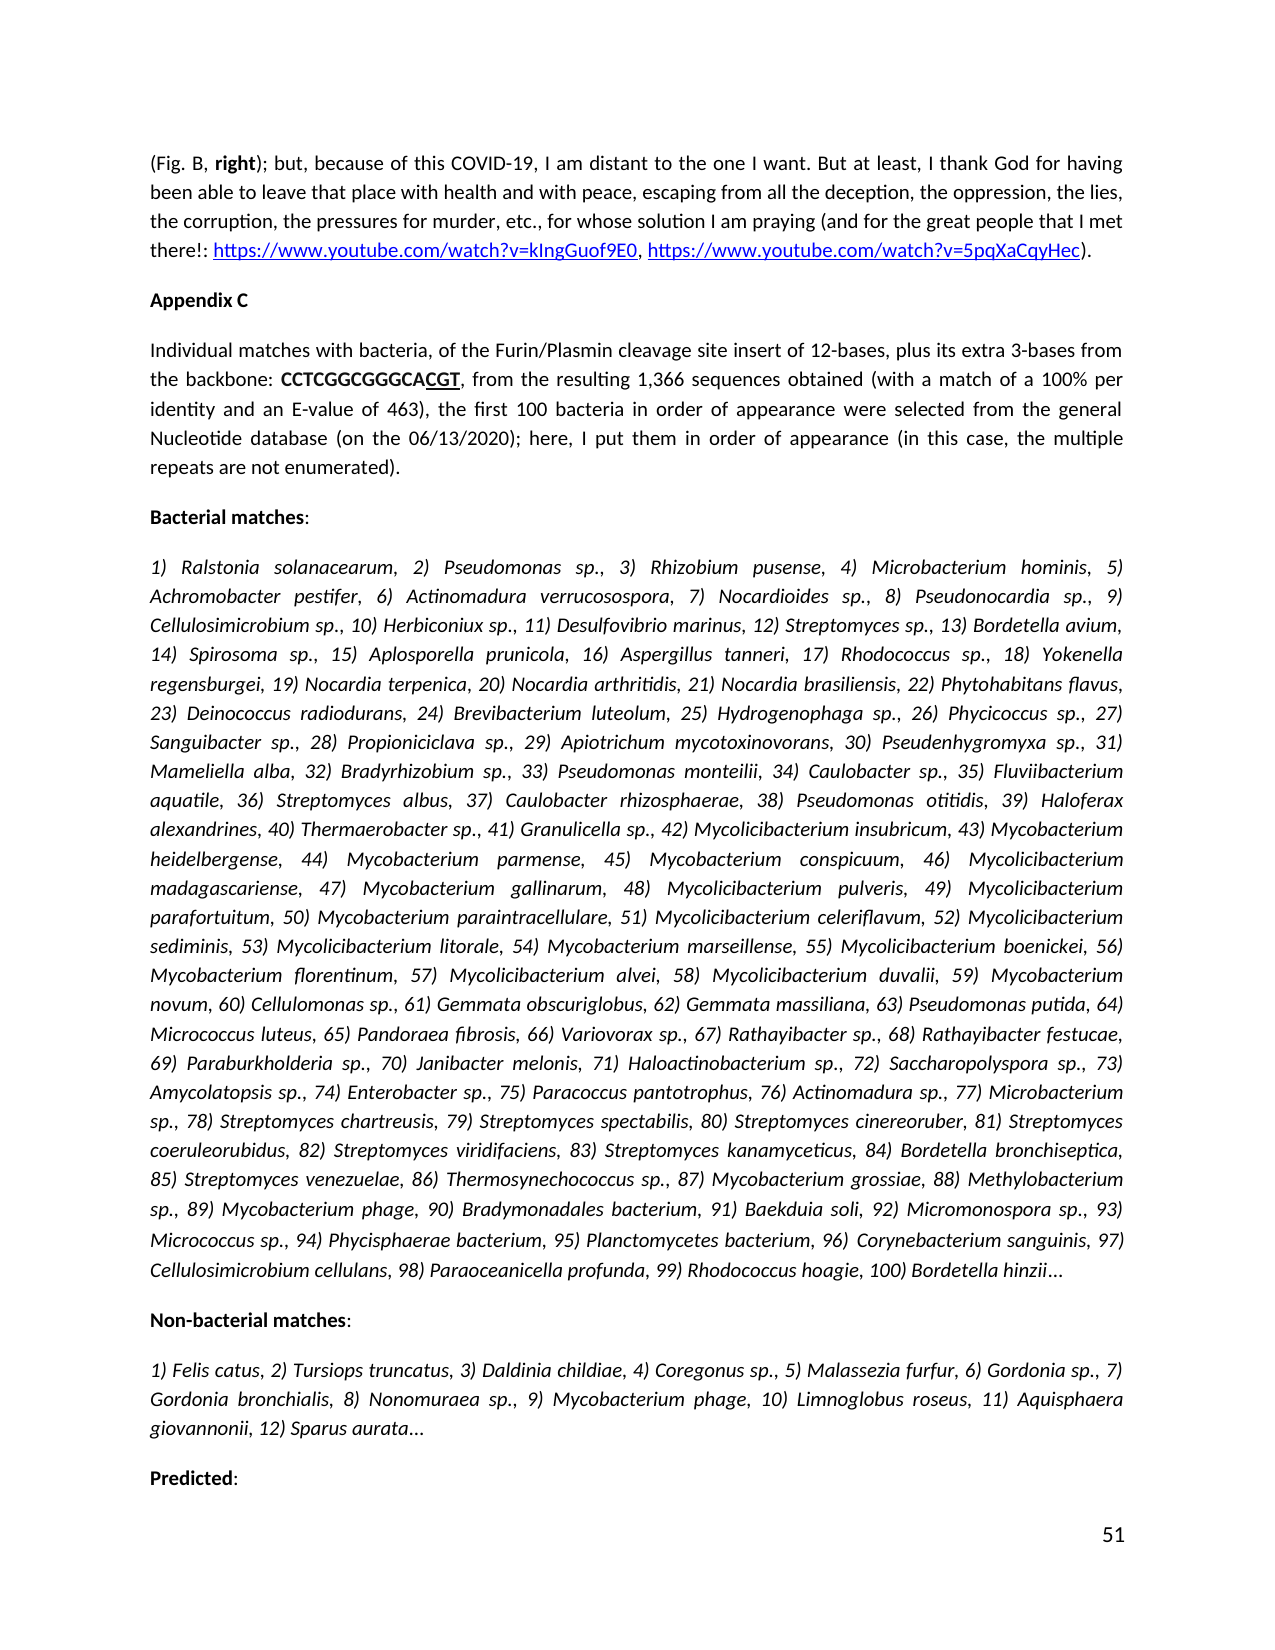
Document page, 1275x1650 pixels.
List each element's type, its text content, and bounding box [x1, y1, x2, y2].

text Predicted: [150, 1466, 1125, 1491]
text Appendix C [150, 287, 1125, 313]
text Bacterial matches: [150, 504, 1125, 529]
text 1) Ralstonia solanacearum, 2) Pseudomonas sp., 3) Rhizobium pusense, 4) Microbacterium hominis, 5) Achromobacter pestifer, 6) Actinomadura verrucosospora, 7) Nocardioides sp., 8) Pseudonocardia sp., 9) Cellulosimicrobium sp., 10) Herbiconiux sp., 11) Desulfovibrio marinus, 12) Streptomyces sp., 13) Bordetella avium, 14) Spirosoma sp., 15) Aplosporella prunicola, 16) Aspergillus tanneri, 17) Rhodococcus sp., 18) Yokenella regensburgei, 19) Nocardia terpenica, 20) Nocardia arthritidis, 21) Nocardia brasiliensis, 22) Phytohabitans flavus, 23) Deinococcus radiodurans, 24) Brevibacterium luteolum, 25) Hydrogenophaga sp., 26) Phycicoccus sp., 27) Sanguibacter sp., 28) Propioniciclava sp., 29) Apiotrichum mycotoxinovorans, 30) Pseudenhygromyxa sp., 31) Mameliella alba, 32) Bradyrhizobium sp., 33) Pseudomonas monteilii, 34) Caulobacter sp., 35) Fluviibacterium aquatile, 36) Streptomyces albus, 37) Caulobacter rhizosphaerae, 38) Pseudomonas otitidis, 39) Haloferax alexandrines, 40) Thermaerobacter sp., 41) Granulicella sp., 42) Mycolicibacterium insubricum, 43) Mycobacterium heidelbergense, 44) Mycobacterium parmense, 45) Mycobacterium conspicuum, 46) Mycolicibacterium madagascariense, 47) Mycobacterium gallinarum, 48) Mycolicibacterium pulveris, 49) Mycolicibacterium parafortuitum, 50) Mycobacterium paraintracellulare, 51) Mycolicibacterium celeriflavum, 52) Mycolicibacterium sediminis, 53) Mycolicibacterium litorale, 54) Mycobacterium marseillense, 55) Mycolicibacterium boenickei, 56) Mycobacterium florentinum, 57) Mycolicibacterium alvei, 58) Mycolicibacterium duvalii, 59) Mycobacterium novum, 60) Cellulomonas sp., 61) Gemmata obscuriglobus, 62) Gemmata massiliana, 63) Pseudomonas putida, 64) Micrococcus luteus, 65) Pandoraea fibrosis, 66) Variovorax sp., 67) Rathayibacter sp., 68) Rathayibacter festucae, 69) Paraburkholderia sp., 70) Janibacter melonis, 71) Haloactinobacterium sp., 72) Saccharopolyspora sp., 73) Amycolatopsis sp., 74) Enterobacter sp., 75) Paracoccus pantotrophus, 76) Actinomadura sp., 77) Microbacterium sp., 78) Streptomyces chartreusis, 79) Streptomyces spectabilis, 80) Streptomyces cinereoruber, 81) Streptomyces coeruleorubidus, 82) Streptomyces viridifaciens, 83) Streptomyces kanamyceticus, 84) Bordetella bronchiseptica, 85) Streptomyces venezuelae, 86) Thermosynechococcus sp., 87) Mycobacterium grossiae, 88) Methylobacterium sp., 89) Mycobacterium phage, 90) Bradymonadales bacterium, 91) Baekduia soli, 92) Micromonospora sp., 93) Micrococcus sp., 94) Phycisphaerae bacterium, 95) Planctomycetes bacterium, 96) Corynebacterium sanguinis, 97) Cellulosimicrobium cellulans, 98) Paraoceanicella profunda, 99) Rhodococcus hoagie, 100) Bordetella hinzii… [150, 554, 1125, 1283]
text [150, 150, 1125, 263]
text Non-bacterial matches: [150, 1307, 1125, 1333]
text 1) Felis catus, 2) Tursiops truncatus, 3) Daldinia childiae, 4) Coregonus sp., 5) Malassezia furfur, 6) Gordonia sp., 7) Gordonia bronchialis, 8) Nonomuraea sp., 9) Mycobacterium phage, 10) Limnoglobus roseus, 11) Aquisphaera giovannonii, 12) Sparus aurata… [150, 1357, 1125, 1441]
text Individual matches with bacteria, of the Furin/Plasmin cleavage site insert of 12-bases, plus its extra 3-bases from the backbone: CCTCGGCGGGCACGT, from the resulting 1,366 sequences obtained (with a match of a 100% per identity and an E-value of 463), the first 100 bacteria in order of appearance were selected from the general Nucleotide database (on the 06/13/2020); here, I put them in order of appearance (in this case, the multiple repeats are not enumerated). [150, 337, 1125, 479]
